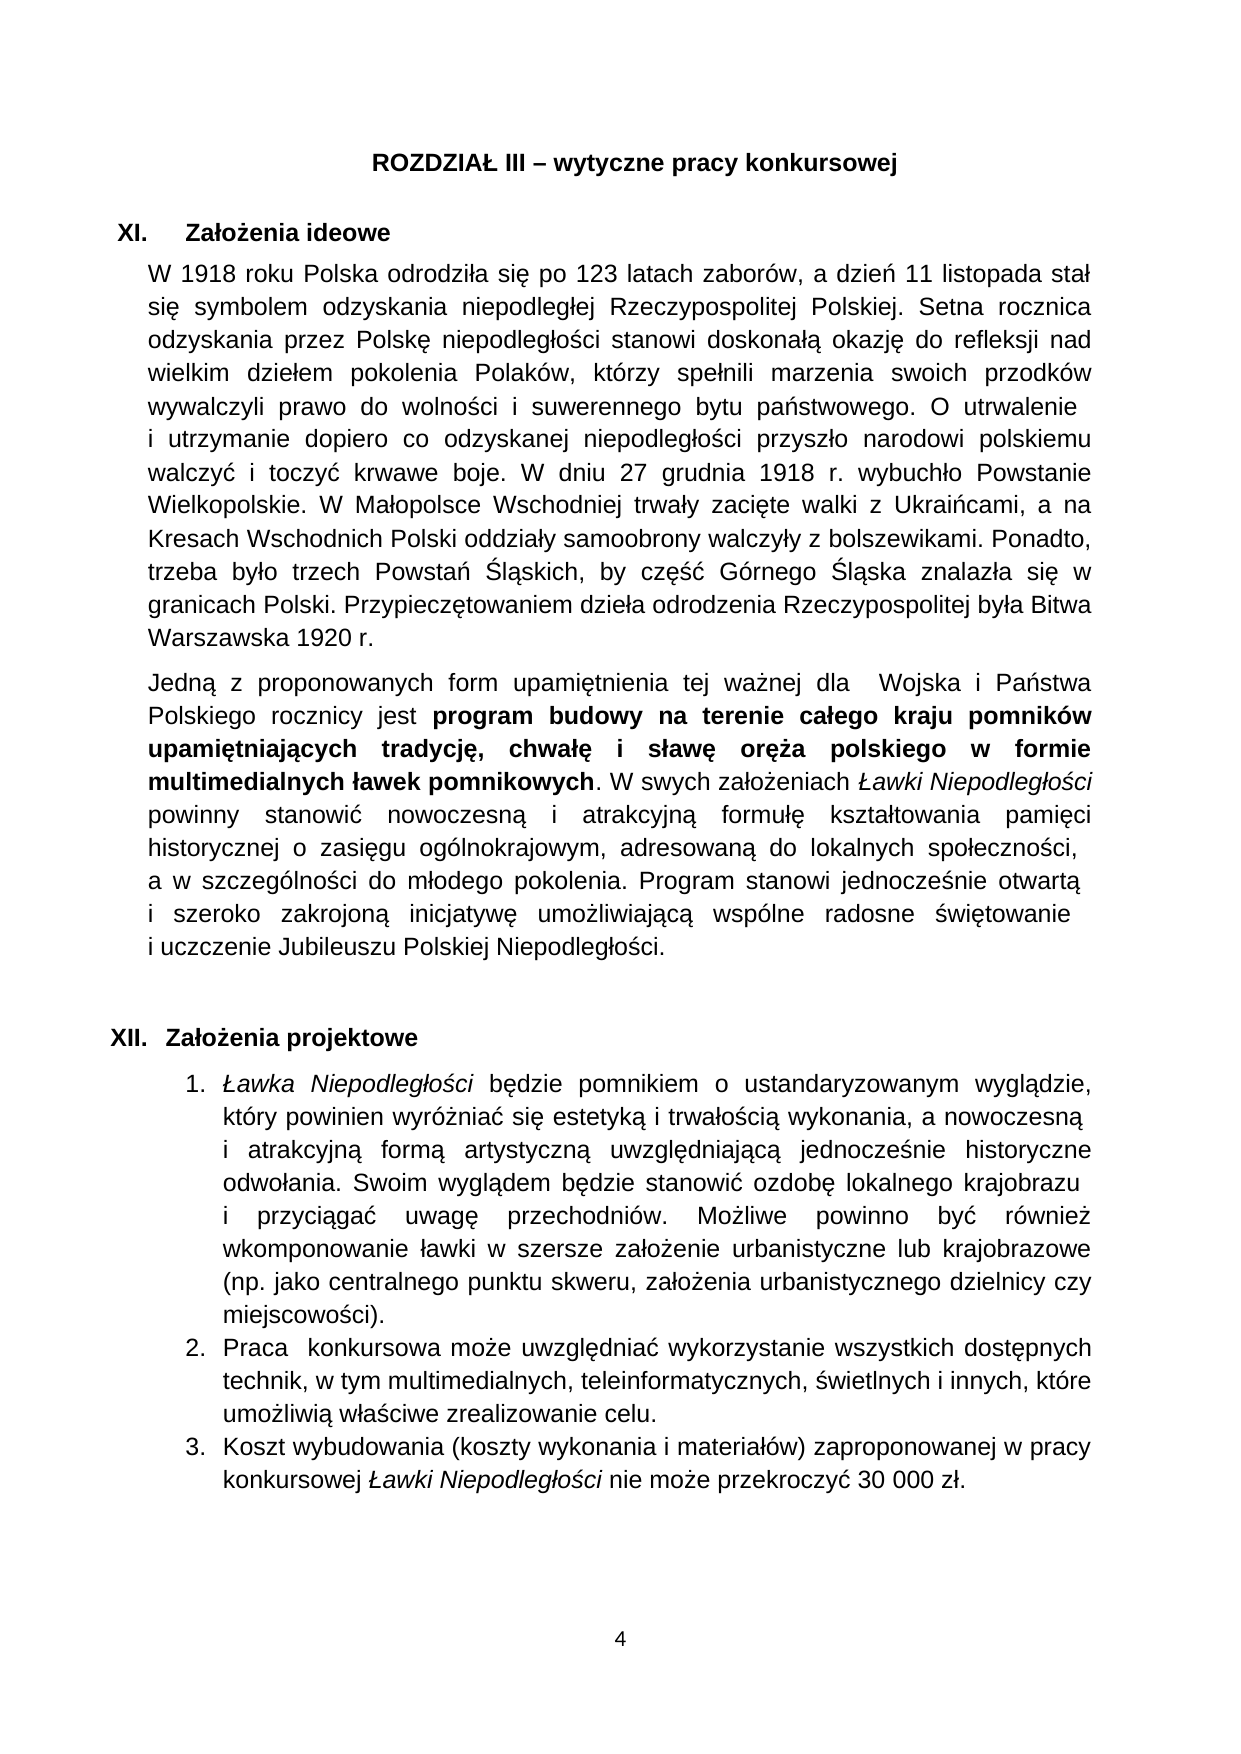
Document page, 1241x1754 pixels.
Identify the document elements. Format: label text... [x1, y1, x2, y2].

list Założenia projektowe [148, 1023, 1093, 1052]
list Ławka Niepodległości będzie pomnikiem o ustandaryzowanym wyglądzie, który powinien wyróżniać się estetyką i trwałością wykonania, a nowoczesną i atrakcyjną formą artystyczną uwzględniającą jednocześnie historyczne odwołania. Swoim wyglądem będzie stanowić ozdobę lokalnego krajobrazu i przyciągać uwagę przechodniów. Możliwe powinno być również wkomponowanie ławki w szersze założenie urbanistyczne lub krajobrazowe (np. jako centralnego punktu skweru, założenia urbanistycznego dzielnicy czy miejscowości). [185, 1069, 1093, 1329]
list Praca konkursowa może uwzględniać wykorzystanie wszystkich dostępnych technik, w tym multimedialnych, teleinformatycznych, świetlnych i innych, które umożliwią właściwe zrealizowanie celu. [185, 1333, 1093, 1428]
list Założenia ideowe [148, 218, 1093, 247]
text W 1918 roku Polska odrodziła się po 123 latach zaborów, a dzień 11 listopada stał się symbolem odzyskania niepodległej Rzeczypospolitej Polskiej. Setna rocznica odzyskania przez Polskę niepodległości stanowi doskonałą okazję do refleksji nad wielkim dziełem pokolenia Polaków, którzy spełnili marzenia swoich przodków wywalczyli prawo do wolności i suwerennego bytu państwowego. O utrwalenie i utrzymanie dopiero co odzyskanej niepodległości przyszło narodowi polskiemu walczyć i toczyć krwawe boje. W dniu 27 grudnia 1918 r. wybuchło Powstanie Wielkopolskie. W Małopolsce Wschodniej trwały zacięte walki z Ukraińcami, a na Kresach Wschodnich Polski oddziały samoobrony walczyły z bolszewikami. Ponadto, trzeba było trzech Powstań Śląskich, by część Górnego Śląska znalazła się w granicach Polski. Przypieczętowaniem dzieła odrodzenia Rzeczypospolitej była Bitwa Warszawska 1920 r. [148, 259, 1093, 651]
list Koszt wybudowania (koszty wykonania i materiałów) zaproponowanej w pracy konkursowej Ławki Niepodległości nie może przekroczyć 30 000 zł. [185, 1432, 1093, 1494]
text Jedną z proponowanych form upamiętnienia tej ważnej dla Wojska i Państwa Polskiego rocznicy jest program budowy na terenie całego kraju pomników upamiętniających tradycję, chwałę i sławę oręża polskiego w formie multimedialnych ławek pomnikowych. W swych założeniach Ławki Niepodległości powinny stanowić nowoczesną i atrakcyjną formułę kształtowania pamięci historycznej o zasięgu ogólnokrajowym, adresowaną do lokalnych społeczności, a w szczególności do młodego pokolenia. Program stanowi jednocześnie otwartą i szeroko zakrojoną inicjatywę umożliwiającą wspólne radosne świętowanie i uczczenie Jubileuszu Polskiej Niepodległości. [148, 668, 1093, 961]
list ROZDZIAŁ III – wytyczne pracy konkursowej [177, 148, 1093, 176]
